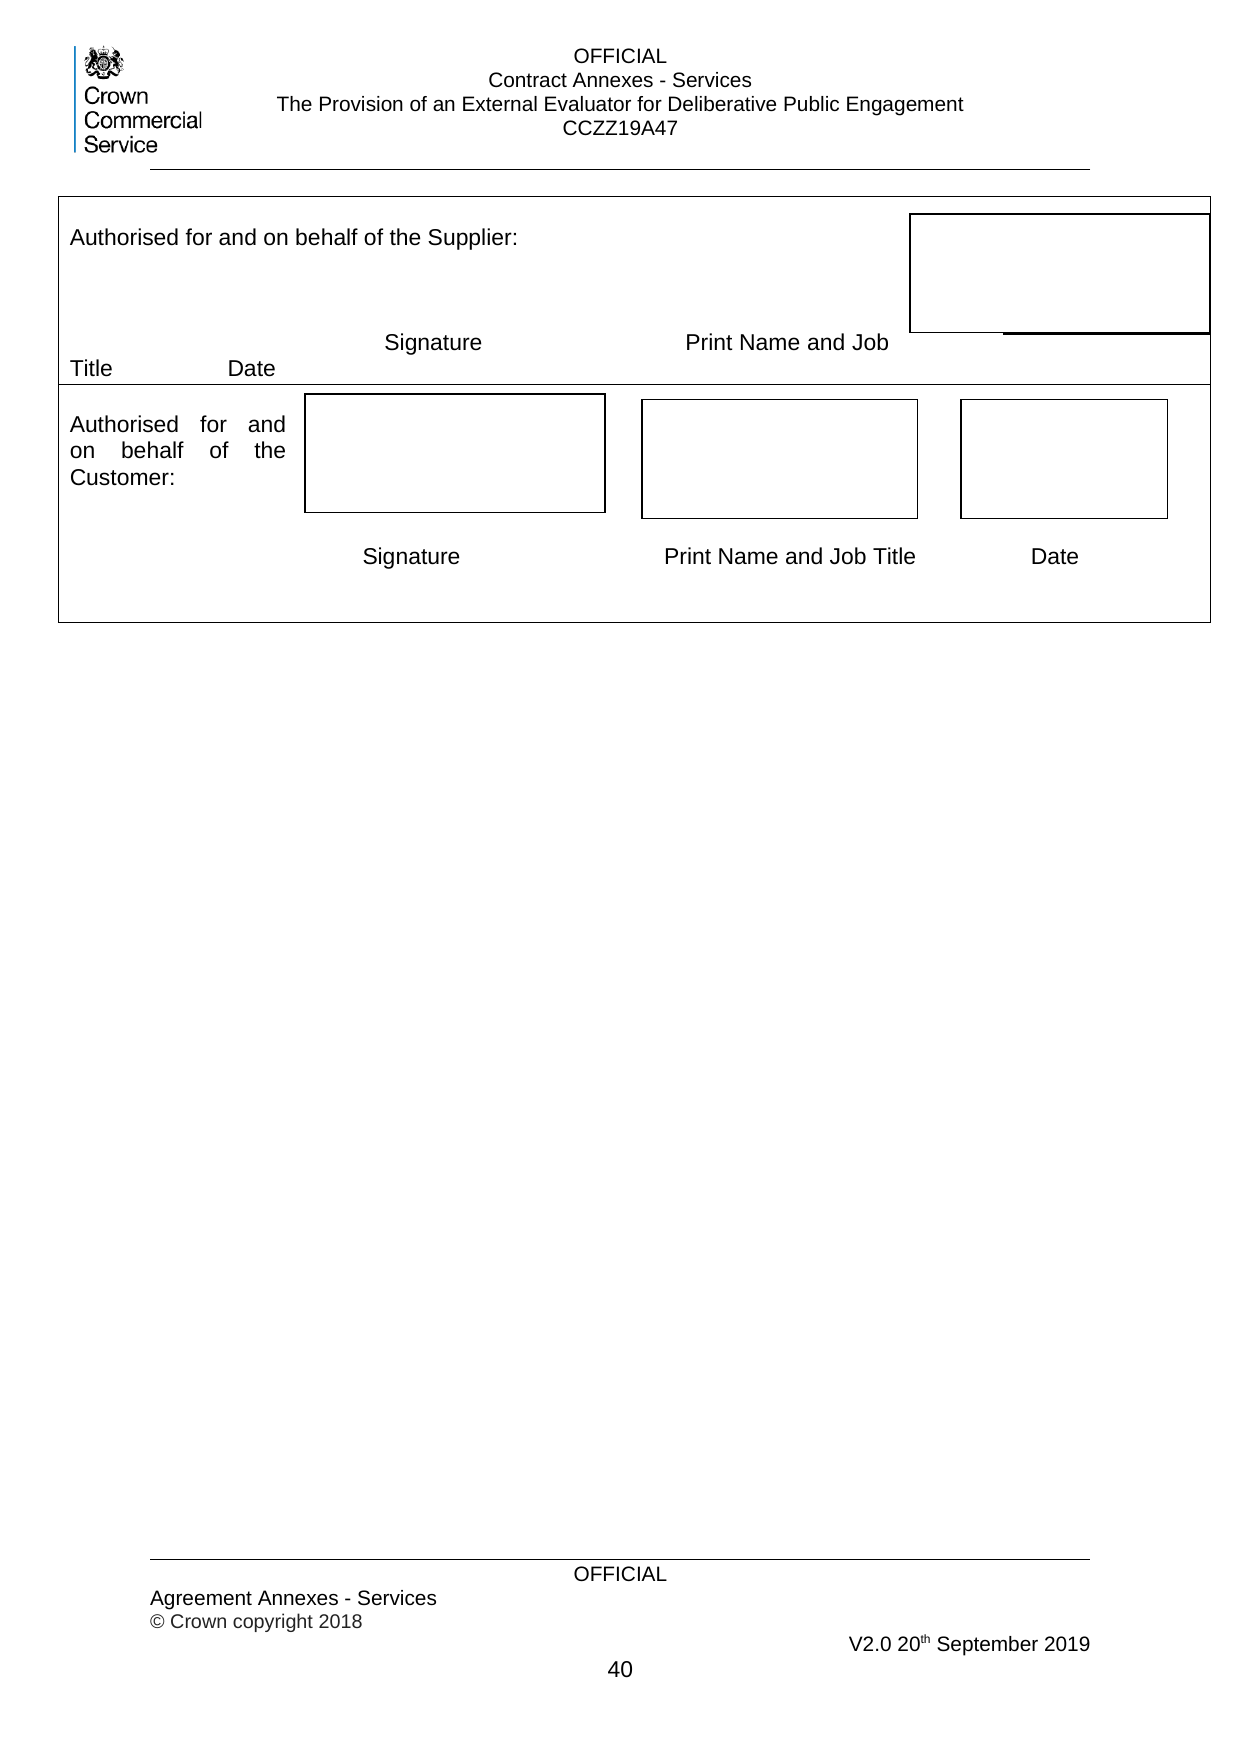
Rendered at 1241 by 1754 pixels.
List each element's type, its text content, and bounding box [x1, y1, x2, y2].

table_cell Authorised for and on behalf of the Customer: Signature Print Name and Job Title Date [59, 385, 1210, 622]
picture [73, 45, 202, 153]
table_cell Authorised for and on behalf of the Supplier: Signature Print Name and Job Title Date [59, 197, 1210, 383]
